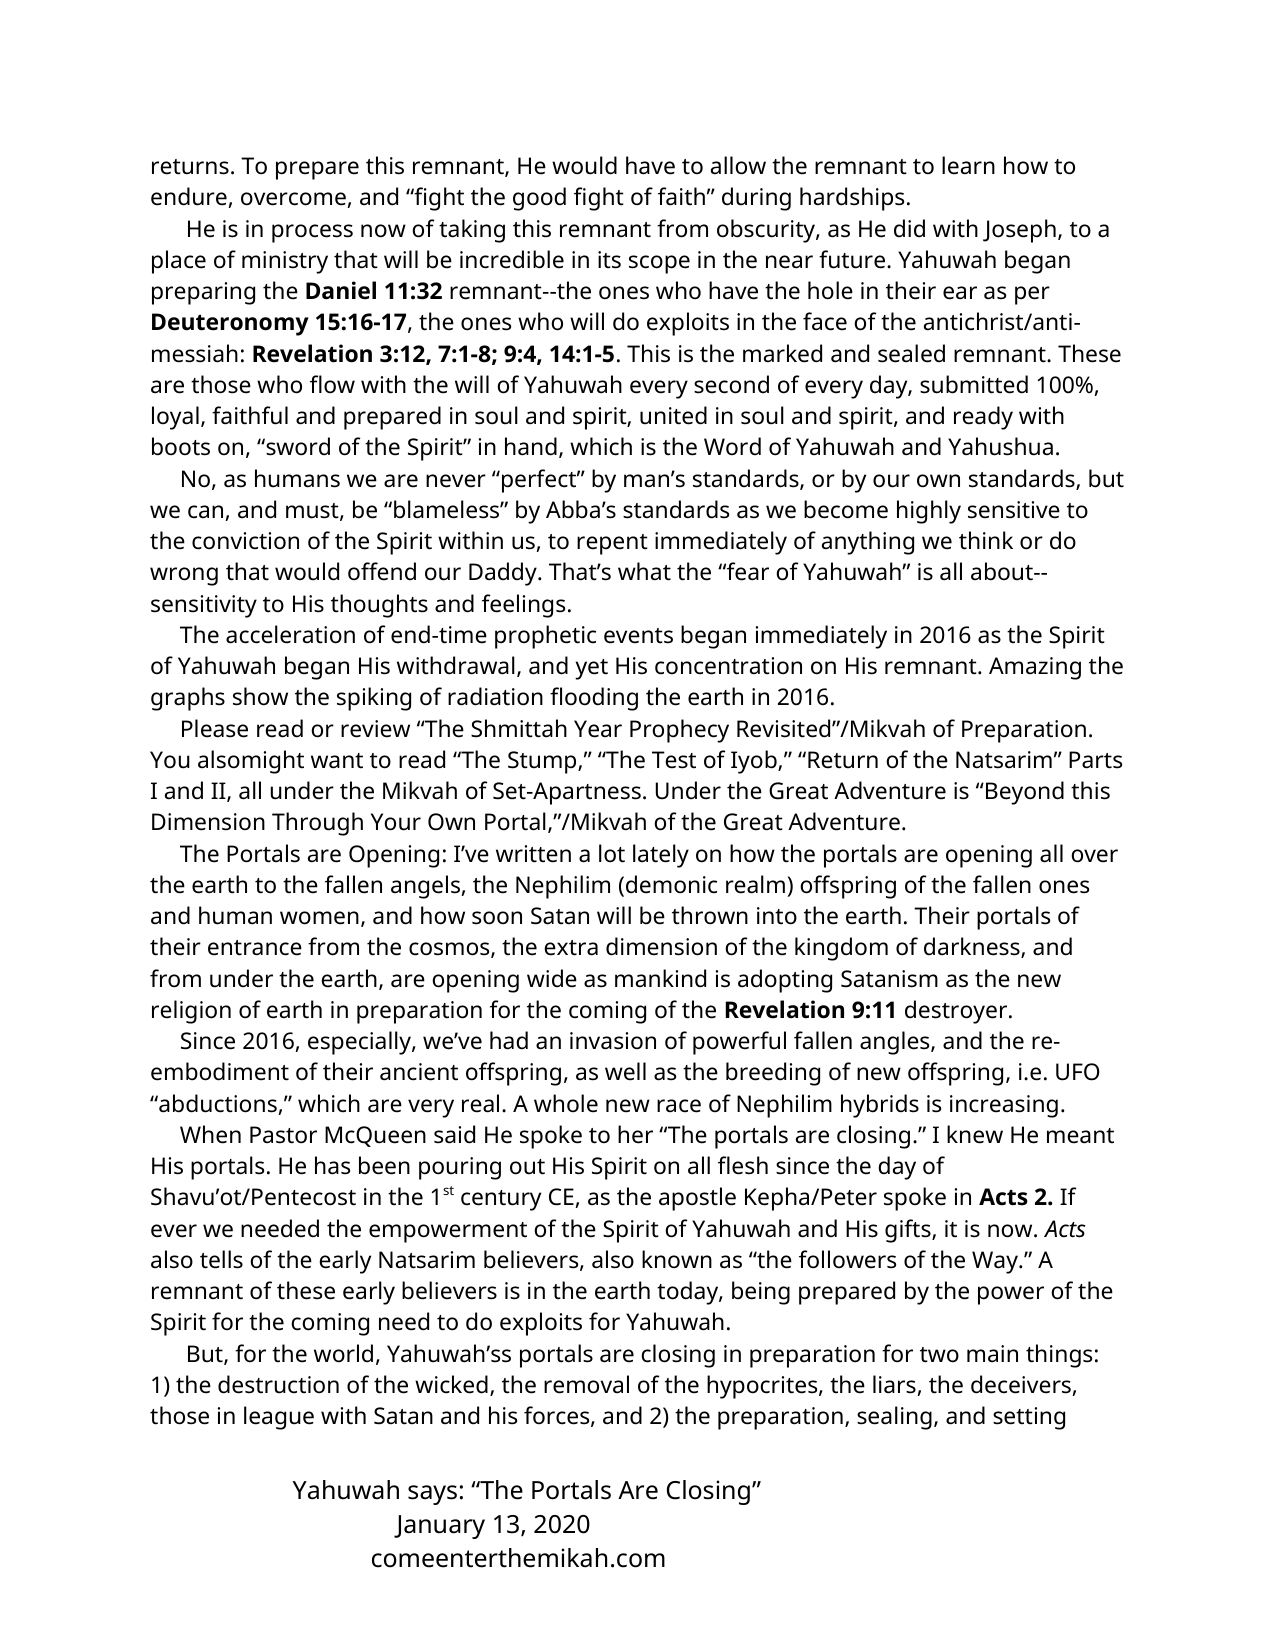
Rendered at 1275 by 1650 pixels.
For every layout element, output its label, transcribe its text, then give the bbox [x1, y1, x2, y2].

text When Pastor McQueen said He spoke to her “The portals are closing.” I knew He meant His portals. He has been pouring out His Spirit on all flesh since the day of Shavu’ot/Pentecost in the 1st century CE, as the apostle Kepha/Peter spoke in Acts 2. If ever we needed the empowerment of the Spirit of Yahuwah and His gifts, it is now. Acts also tells of the early Natsarim believers, also known as “the followers of the Way.” A remnant of these early believers is in the earth today, being prepared by the power of the Spirit for the coming need to do exploits for Yahuwah. [150, 1119, 1125, 1337]
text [150, 1337, 1125, 1431]
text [150, 150, 1125, 212]
text The acceleration of end-time prophetic events began immediately in 2016 as the Spirit of Yahuwah began His withdrawal, and yet His concentration on His remnant. Amazing the graphs show the spiking of radiation flooding the earth in 2016. [150, 619, 1125, 712]
text The Portals are Opening: I’ve written a lot lately on how the portals are opening all over the earth to the fallen angels, the Nephilim (demonic realm) offspring of the fallen ones and human women, and how soon Satan will be thrown into the earth. Their portals of their entrance from the cosmos, the extra dimension of the kingdom of darkness, and from under the earth, are opening wide as mankind is adopting Satanism as the new religion of earth in preparation for the coming of the Revelation 9:11 destroyer. [150, 837, 1125, 1025]
text Since 2016, especially, we’ve had an invasion of powerful fallen angles, and the re-embodiment of their ancient offspring, as well as the breeding of new offspring, i.e. UFO “abductions,” which are very real. A whole new race of Nephilim hybrids is increasing. [150, 1025, 1125, 1119]
text He is in process now of taking this remnant from obscurity, as He did with Joseph, to a place of ministry that will be incredible in its scope in the near future. Yahuwah began preparing the Daniel 11:32 remnant--the ones who have the hole in their ear as per Deuteronomy 15:16-17, the ones who will do exploits in the face of the antichrist/anti-messiah: Revelation 3:12, 7:1-8; 9:4, 14:1-5. This is the marked and sealed remnant. These are those who flow with the will of Yahuwah every second of every day, submitted 100%, loyal, faithful and prepared in soul and spirit, united in soul and spirit, and ready with boots on, “sword of the Spirit” in hand, which is the Word of Yahuwah and Yahushua. [150, 212, 1125, 462]
text No, as humans we are never “perfect” by man’s standards, or by our own standards, but we can, and must, be “blameless” by Abba’s standards as we become highly sensitive to the conviction of the Spirit within us, to repent immediately of anything we think or do wrong that would offend our Daddy. That’s what the “fear of Yahuwah” is all about--sensitivity to His thoughts and feelings. [150, 462, 1125, 619]
text Please read or review “The Shmittah Year Prophecy Revisited”/Mikvah of Preparation. You alsomight want to read “The Stump,” “The Test of Iyob,” “Return of the Natsarim” Parts I and II, all under the Mikvah of Set-Apartness. Under the Great Adventure is “Beyond this Dimension Through Your Own Portal,”/Mikvah of the Great Adventure. [150, 712, 1125, 837]
